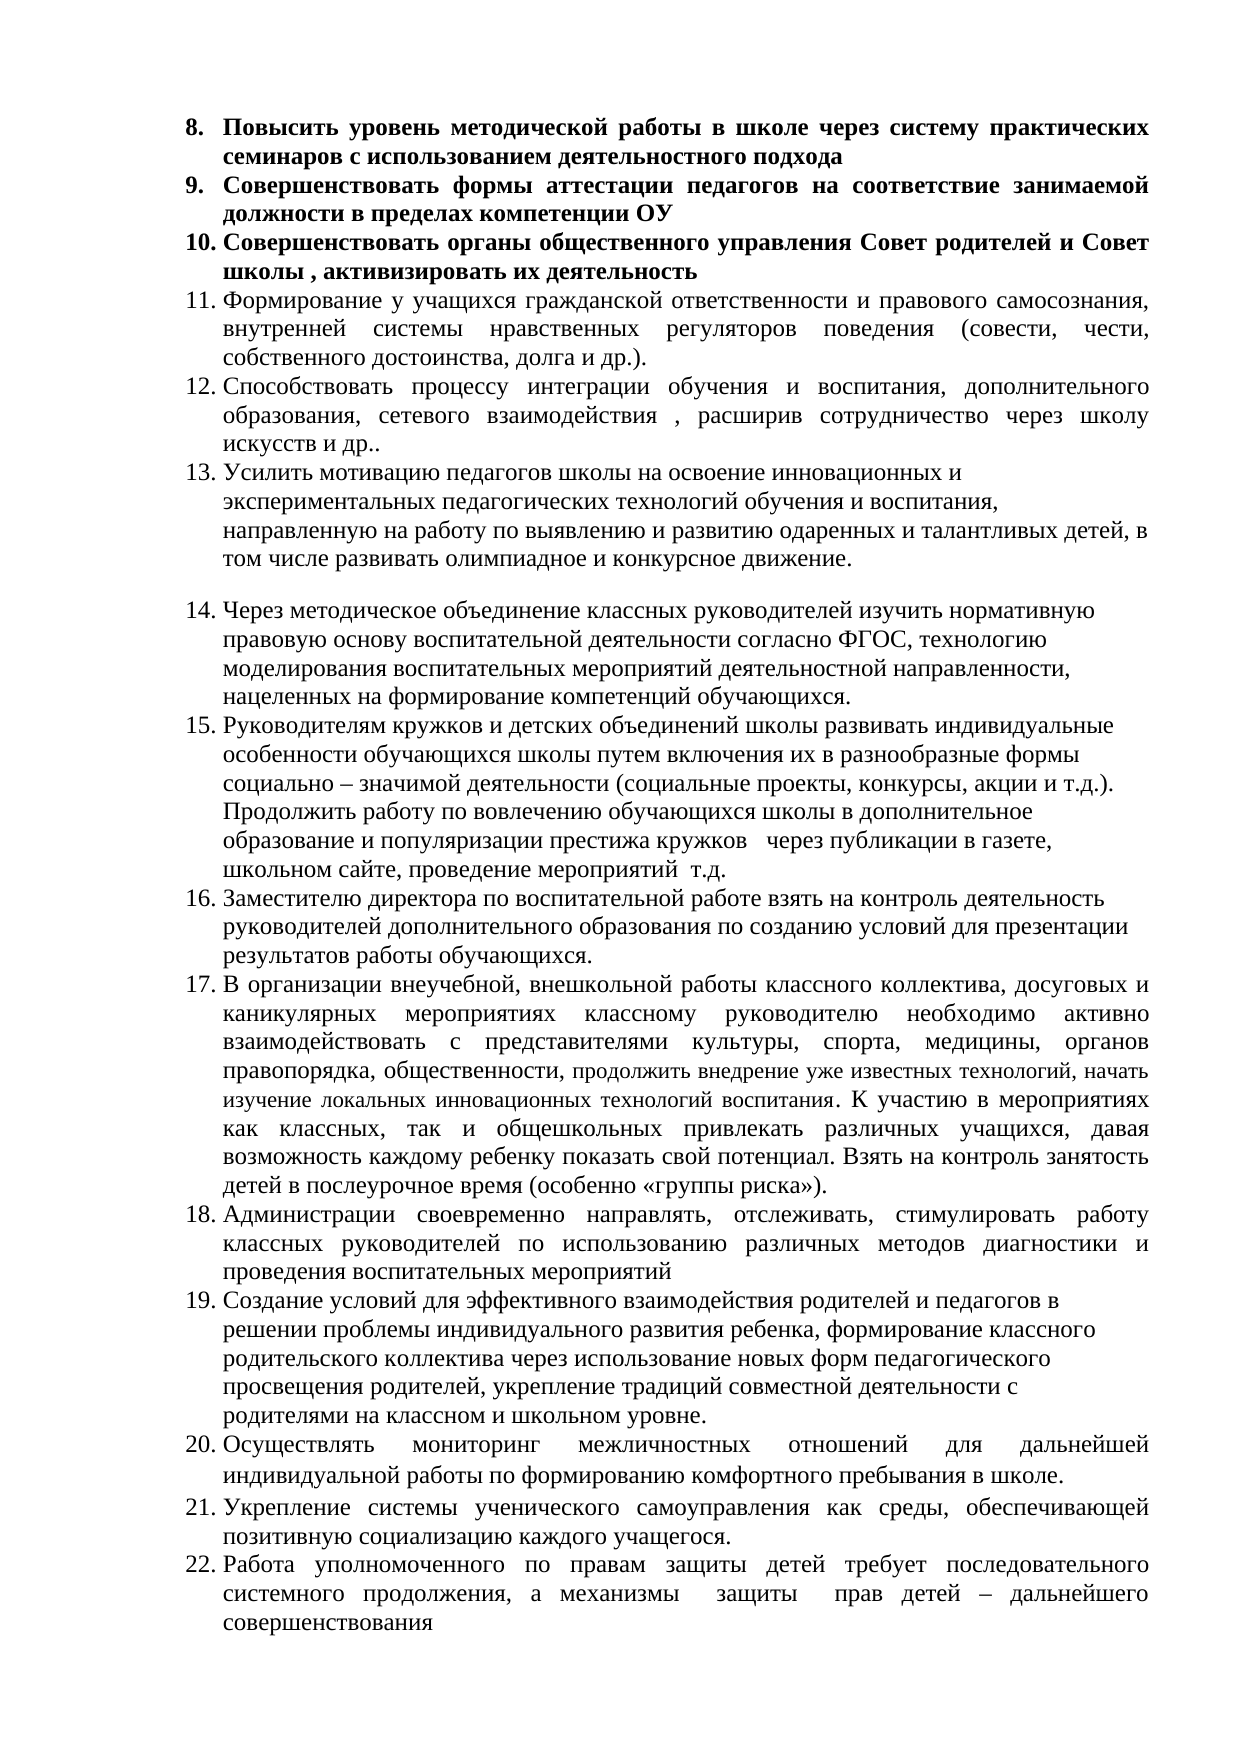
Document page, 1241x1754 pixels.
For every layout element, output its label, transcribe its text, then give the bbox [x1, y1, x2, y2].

list Через методическое объединение классных руководителей изучить нормативную правовую основу воспитательной деятельности согласно ФГОС, технологию моделирования воспитательных мероприятий деятельностной направленности, нацеленных на формирование компетенций обучающихся. [185, 595, 1150, 710]
list Заместителю директора по воспитательной работе взять на контроль деятельность руководителей дополнительного образования по созданию условий для презентации результатов работы обучающихся. [185, 883, 1150, 969]
list Администрации своевременно направлять, отслеживать, стимулировать работу классных руководителей по использованию различных методов диагностики и проведения воспитательных мероприятий [185, 1199, 1150, 1285]
list Усилить мотивацию педагогов школы на освоение инновационных и экспериментальных педагогических технологий обучения и воспитания, направленную на работу по выявлению и развитию одаренных и талантливых детей, в том числе развивать олимпиадное и конкурсное движение. [185, 457, 1150, 572]
list Осуществлять мониторинг межличностных отношений для дальнейшей индивидуальной работы по формированию комфортного пребывания в школе. [185, 1429, 1150, 1489]
list Работа уполномоченного по правам защиты детей требует последовательного системного продолжения, а механизмы защиты прав детей – дальнейшего совершенствования [185, 1549, 1150, 1636]
list Способствовать процессу интеграции обучения и воспитания, дополнительного образования, сетевого взаимодействия , расширив сотрудничество через школу искусств и др.. [185, 371, 1150, 457]
list Совершенствовать органы общественного управления Совет родителей и Совет школы , активизировать их деятельность [185, 227, 1150, 285]
list Совершенствовать формы аттестации педагогов на соответствие занимаемой должности в пределах компетенции ОУ [185, 170, 1150, 227]
list Укрепление системы ученического самоуправления как среды, обеспечивающей позитивную социализацию каждого учащегося. [185, 1492, 1150, 1549]
list В организации внеучебной, внешкольной работы классного коллектива, досуговых и каникулярных мероприятиях классному руководителю необходимо активно взаимодействовать с представителями культуры, спорта, медицины, органов правопорядка, общественности, продолжить внедрение уже известных технологий, начать изучение локальных инновационных технологий воспитания. К участию в мероприятиях как классных, так и общешкольных привлекать различных учащихся, давая возможность каждому ребенку показать свой потенциал. Взять на контроль занятость детей в послеурочное время (особенно «группы риска»). [185, 969, 1150, 1199]
list Повысить уровень методической работы в школе через систему практических семинаров с использованием деятельностного подхода [185, 112, 1150, 170]
list Формирование у учащихся гражданской ответственности и правового самосознания, внутренней системы нравственных регуляторов поведения (совести, чести, собственного достоинства, долга и др.). [185, 285, 1150, 371]
list Руководителям кружков и детских объединений школы развивать индивидуальные особенности обучающихся школы путем включения их в разнообразные формы социально – значимой деятельности (социальные проекты, конкурсы, акции и т.д.). Продолжить работу по вовлечению обучающихся школы в дополнительное образование и популяризации престижа кружков через публикации в газете, школьном сайте, проведение мероприятий т.д. [185, 710, 1150, 883]
list Создание условий для эффективного взаимодействия родителей и педагогов в решении проблемы индивидуального развития ребенка, формирование классного родительского коллектива через использование новых форм педагогического просвещения родителей, укрепление традиций совместной деятельности с родителями на классном и школьном уровне. [185, 1285, 1150, 1429]
